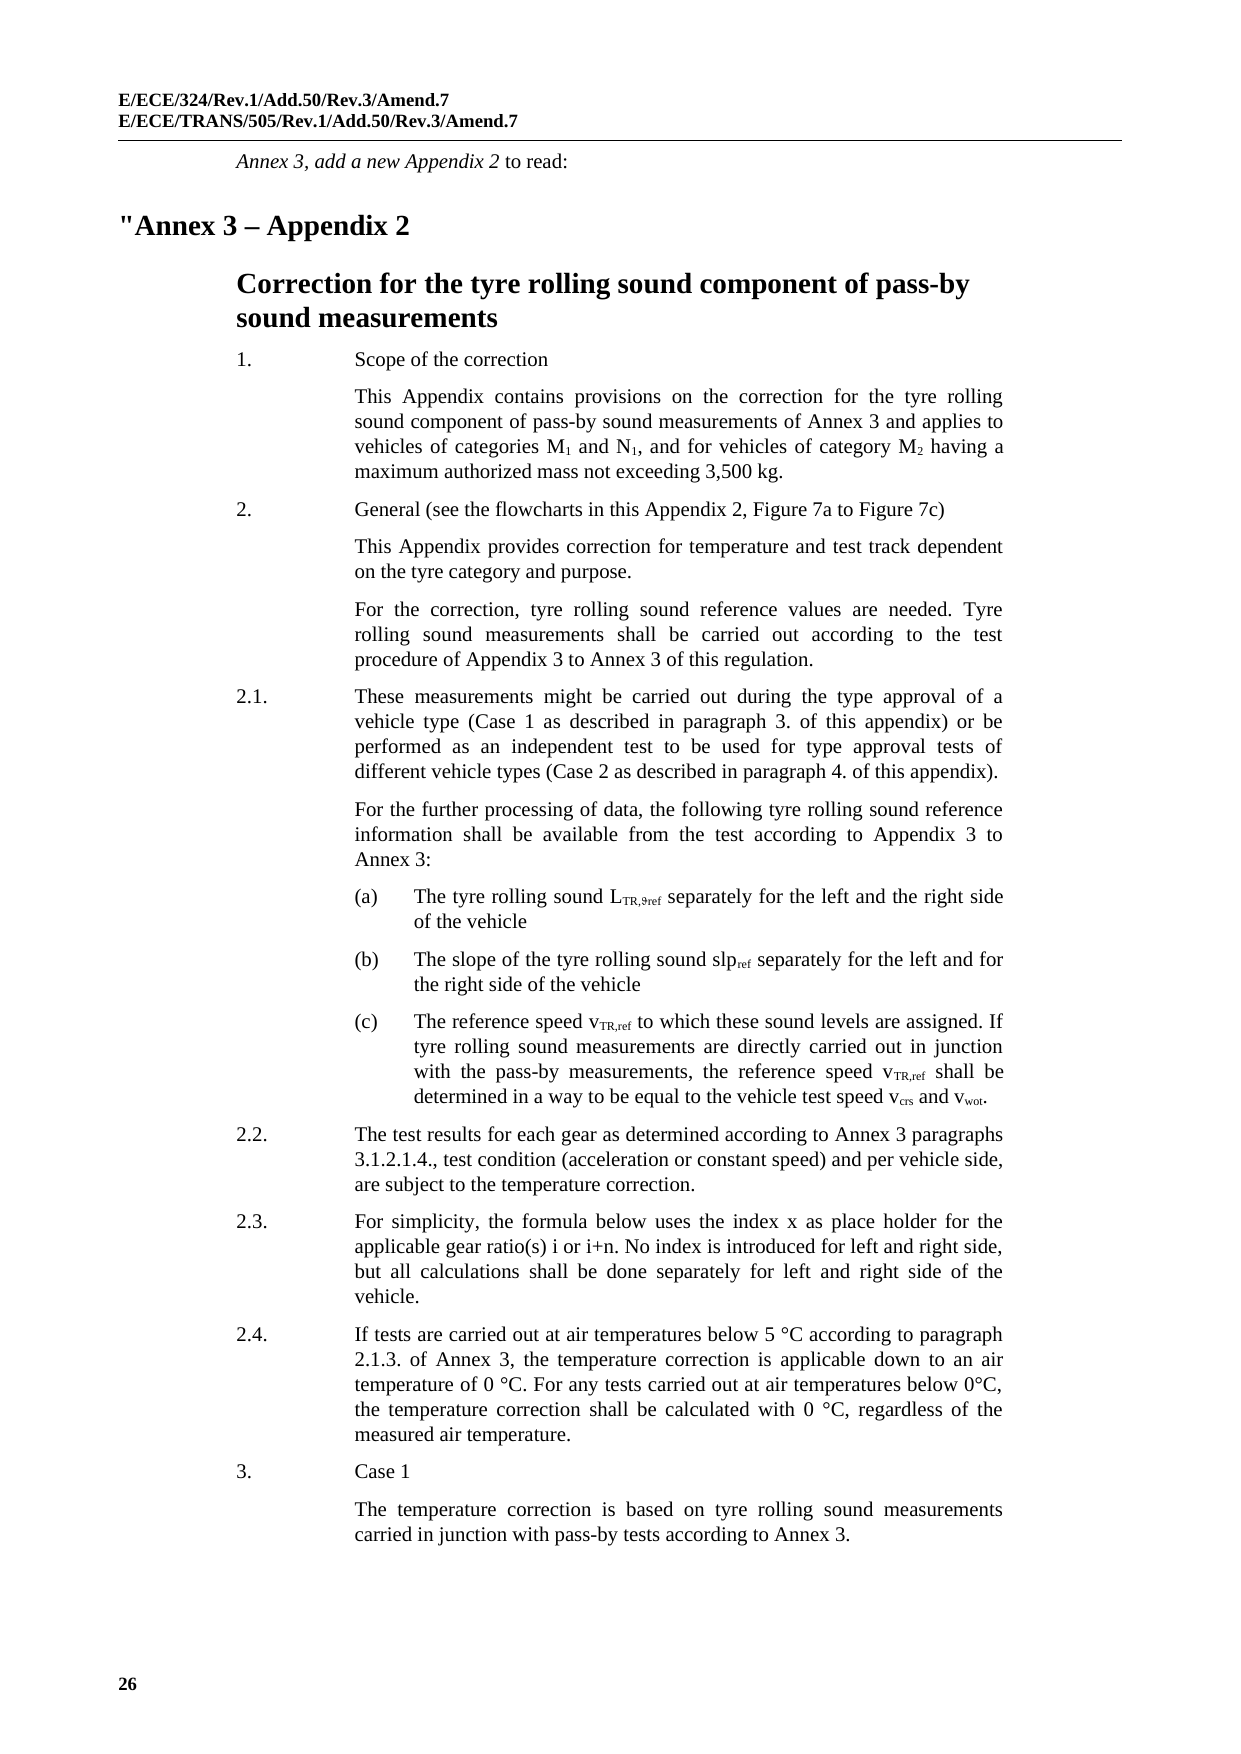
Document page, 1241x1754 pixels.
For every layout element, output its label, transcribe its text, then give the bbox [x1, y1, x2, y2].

text For the further processing of data, the following tyre rolling sound reference information shall be available from the test according to Appendix 3 to Annex 3: [354, 796, 1004, 871]
text The temperature correction is based on tyre rolling sound measurements carried in junction with pass-by tests according to Annex 3. [354, 1496, 1004, 1546]
text 2. General (see the flowcharts in this Appendix 2, Figure 7a to Figure 7c) [236, 496, 1004, 521]
text This Appendix contains provisions on the correction for the tyre rolling sound component of pass-by sound measurements of Annex 3 and applies to vehicles of categories M1 and N1, and for vehicles of category M2 having a maximum authorized mass not exceeding 3,500 kg. [354, 383, 1004, 483]
text Correction for the tyre rolling sound component of pass-by sound measurements [236, 266, 1004, 333]
text 3. Case 1 [236, 1458, 1004, 1483]
text (c) The reference speed vTR,ref to which these sound levels are assigned. If tyre rolling sound measurements are directly carried out in junction with the pass-by measurements, the reference speed vTR,ref shall be determined in a way to be equal to the vehicle test speed vcrs and vwot. [354, 1008, 1004, 1108]
text Annex 3, add a new Appendix 2 to read: [236, 148, 1004, 173]
text "Annex 3 – Appendix 2 [118, 210, 1122, 241]
text (a) The tyre rolling sound LTR,ref separately for the left and the right side of the vehicle [354, 883, 1004, 933]
text 1. Scope of the correction [236, 346, 1004, 371]
text This Appendix provides correction for temperature and test track dependent on the tyre category and purpose. [354, 533, 1004, 583]
text 2.2. The test results for each gear as determined according to Annex 3 paragraphs 3.1.2.1.4., test condition (acceleration or constant speed) and per vehicle side, are subject to the temperature correction. [236, 1121, 1004, 1196]
text 2.1. These measurements might be carried out during the type approval of a vehicle type (Case 1 as described in paragraph 3. of this appendix) or be performed as an independent test to be used for type approval tests of different vehicle types (Case 2 as described in paragraph 4. of this appendix). [236, 683, 1004, 783]
text (b) The slope of the tyre rolling sound slpref separately for the left and for the right side of the vehicle [354, 946, 1004, 996]
text 2.3. For simplicity, the formula below uses the index x as place holder for the applicable gear ratio(s) i or i+n. No index is introduced for left and right side, but all calculations shall be done separately for left and right side of the vehicle. [236, 1208, 1004, 1308]
text For the correction, tyre rolling sound reference values are needed. Tyre rolling sound measurements shall be carried out according to the test procedure of Appendix 3 to Annex 3 of this regulation. [354, 596, 1004, 671]
text 2.4. If tests are carried out at air temperatures below 5 °C according to paragraph 2.1.3. of Annex 3, the temperature correction is applicable down to an air temperature of 0 °C. For any tests carried out at air temperatures below 0°C, the temperature correction shall be calculated with 0 °C, regardless of the measured air temperature. [236, 1321, 1004, 1446]
